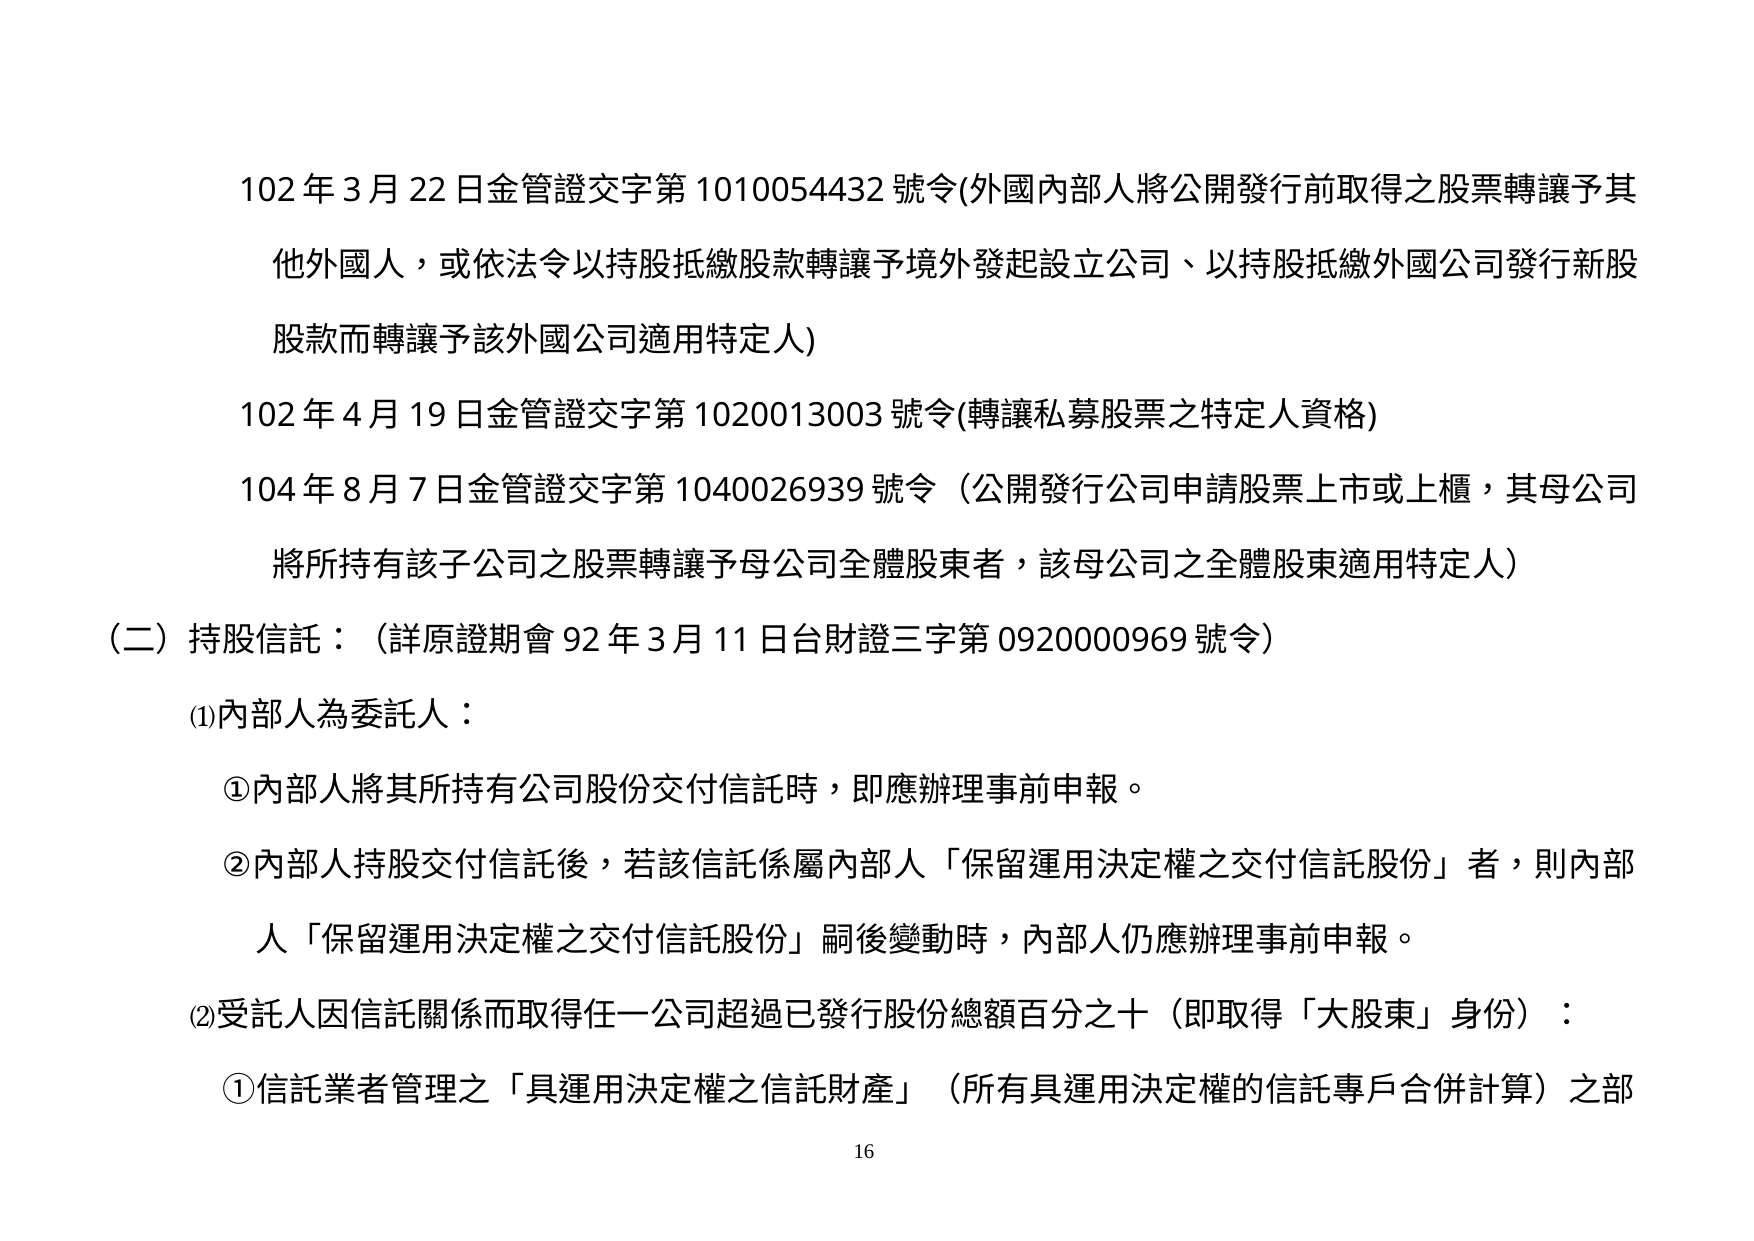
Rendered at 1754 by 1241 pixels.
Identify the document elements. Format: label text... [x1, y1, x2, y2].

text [188, 1050, 1639, 1125]
text （二）持股信託：（詳原證期會92年3月11日台財證三字第0920000969號令） [89, 600, 1639, 675]
text 102年3月22日金管證交字第1010054432號令(外國內部人將公開發行前取得之股票轉讓予其他外國人，或依法令以持股抵繳股款轉讓予境外發起設立公司、以持股抵繳外國公司發行新股股款而轉讓予該外國公司適用特定人) [238, 150, 1639, 375]
text ⑵受託人因信託關係而取得任一公司超過已發行股份總額百分之十（即取得「大股東」身份）： [188, 975, 1639, 1050]
text ②內部人持股交付信託後，若該信託係屬內部人「保留運用決定權之交付信託股份」者，則內部人「保留運用決定權之交付信託股份」嗣後變動時，內部人仍應辦理事前申報。 [222, 825, 1639, 975]
text 104年8月7日金管證交字第1040026939號令（公開發行公司申請股票上市或上櫃，其母公司將所持有該子公司之股票轉讓予母公司全體股東者，該母公司之全體股東適用特定人） [238, 450, 1639, 600]
text ①內部人將其所持有公司股份交付信託時，即應辦理事前申報。 [222, 750, 1639, 825]
text ⑴內部人為委託人： [188, 675, 1639, 750]
text 102年4月19日金管證交字第1020013003號令(轉讓私募股票之特定人資格) [238, 375, 1639, 450]
